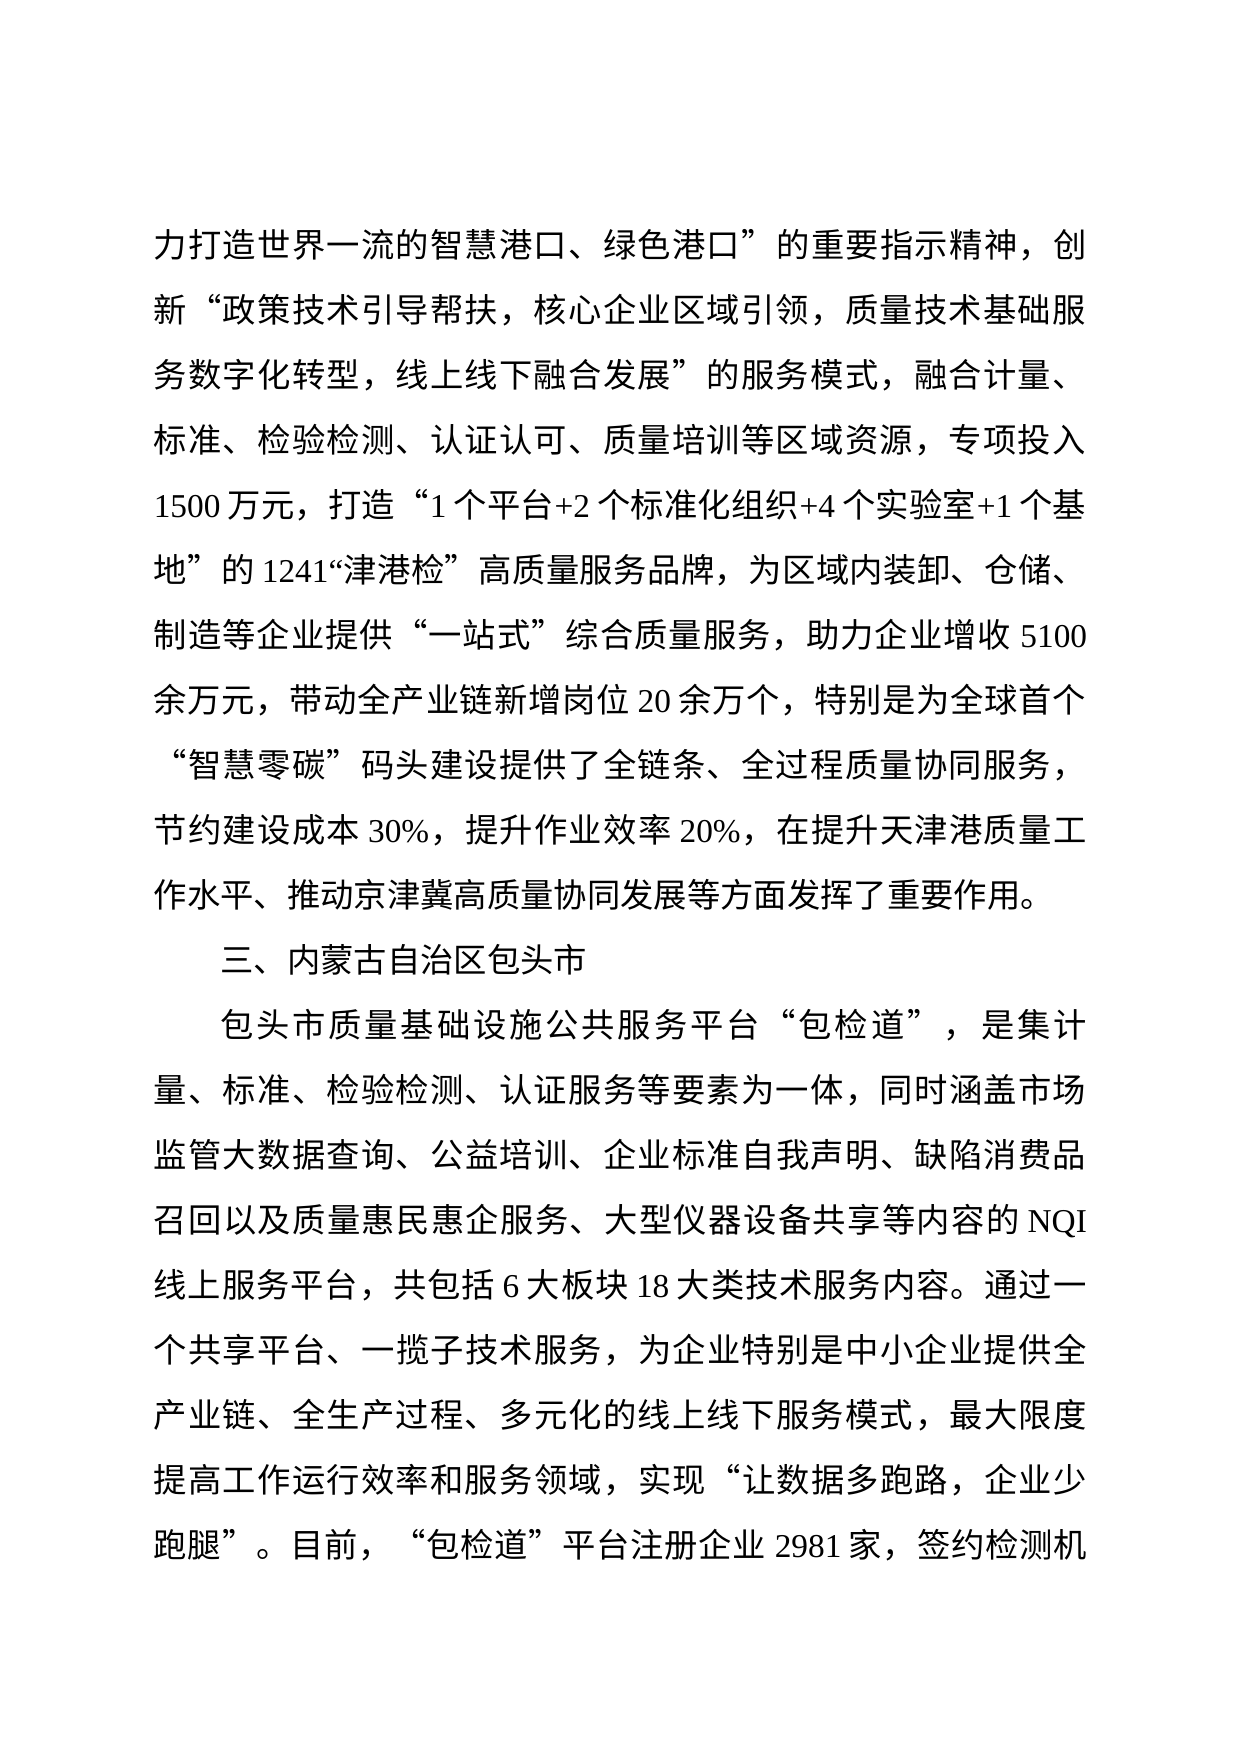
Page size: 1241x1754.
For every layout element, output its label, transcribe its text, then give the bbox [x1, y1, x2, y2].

text 三、内蒙古自治区包头市 [153, 926, 1087, 991]
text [153, 991, 1087, 1576]
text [153, 211, 1087, 926]
